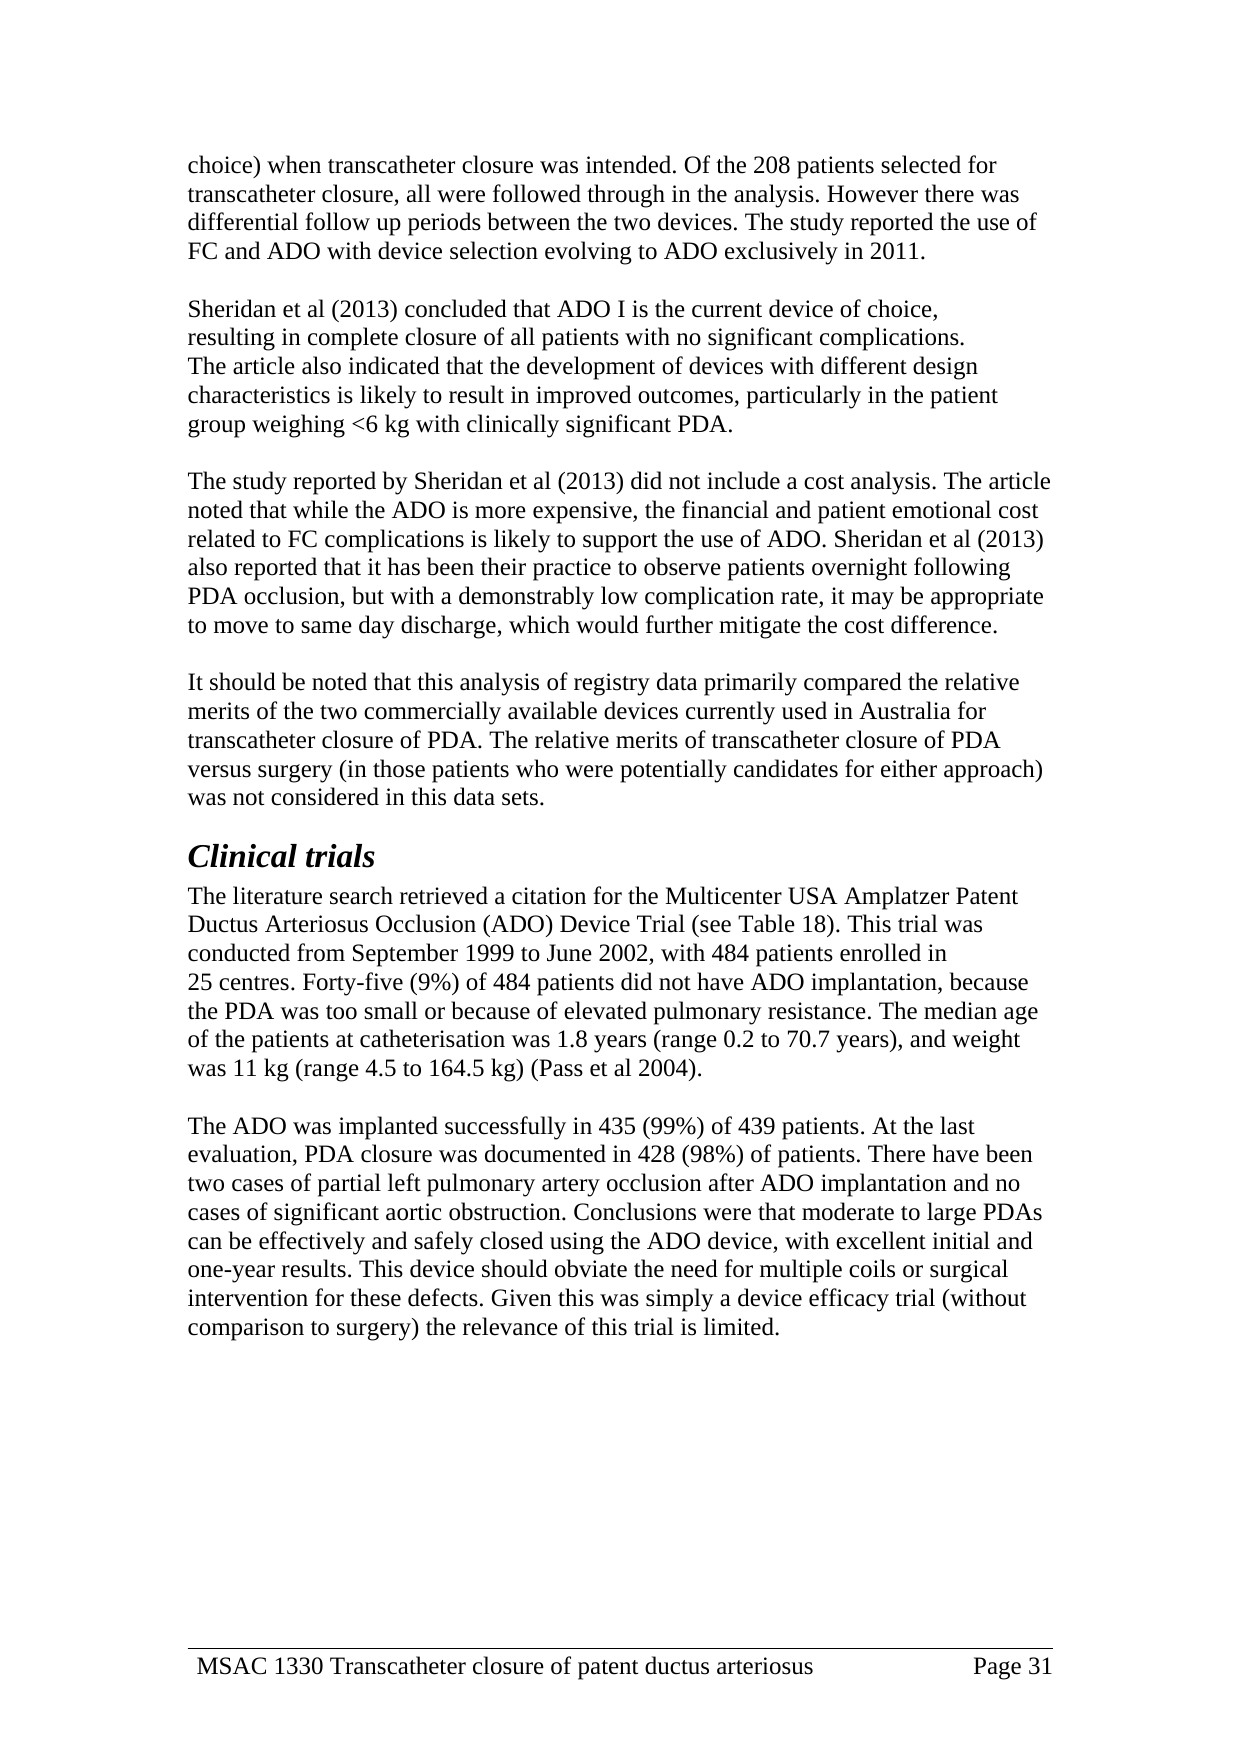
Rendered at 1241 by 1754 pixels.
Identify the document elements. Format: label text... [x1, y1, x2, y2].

text The literature search retrieved a citation for the Multicenter USA Amplatzer Patent Ductus Arteriosus Occlusion (ADO) Device Trial (see Table 18). This trial was conducted from September 1999 to June 2002, with 484 patients enrolled in 25 centres. Forty-five (9%) of 484 patients did not have ADO implantation, because the PDA was too small or because of elevated pulmonary resistance. The median age of the patients at catheterisation was 1.8 years (range 0.2 to 70.7 years), and weight was 11 kg (range 4.5 to 164.5 kg) (Pass et al 2004). [187, 881, 1053, 1082]
text Sheridan et al (2013) concluded that ADO I is the current device of choice, resulting in complete closure of all patients with no significant complications. The article also indicated that the development of devices with different design characteristics is likely to result in improved outcomes, particularly in the patient group weighing <6 kg with clinically significant PDA. [187, 294, 1053, 437]
text The study reported by Sheridan et al (2013) did not include a cost analysis. The article noted that while the ADO is more expensive, the financial and patient emotional cost related to FC complications is likely to support the use of ADO. Sheridan et al (2013) also reported that it has been their practice to observe patients overnight following PDA occlusion, but with a demonstrably low complication rate, it may be appropriate to move to same day discharge, which would further mitigate the cost difference. [187, 466, 1053, 639]
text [187, 150, 1053, 265]
text It should be noted that this analysis of registry data primarily compared the relative merits of the two commercially available devices currently used in Australia for transcatheter closure of PDA. The relative merits of transcatheter closure of PDA versus surgery (in those patients who were potentially candidates for either approach) was not considered in this data sets. [187, 667, 1053, 811]
subtitle Clinical trials [187, 836, 1053, 874]
text The ADO was implanted successfully in 435 (99%) of 439 patients. At the last evaluation, PDA closure was documented in 428 (98%) of patients. There have been two cases of partial left pulmonary artery occlusion after ADO implantation and no cases of significant aortic obstruction. Conclusions were that moderate to large PDAs can be effectively and safely closed using the ADO device, with excellent initial and one-year results. This device should obviate the need for multiple coils or surgical intervention for these defects. Given this was simply a device efficacy trial (without comparison to surgery) the relevance of this trial is limited. [187, 1111, 1053, 1341]
